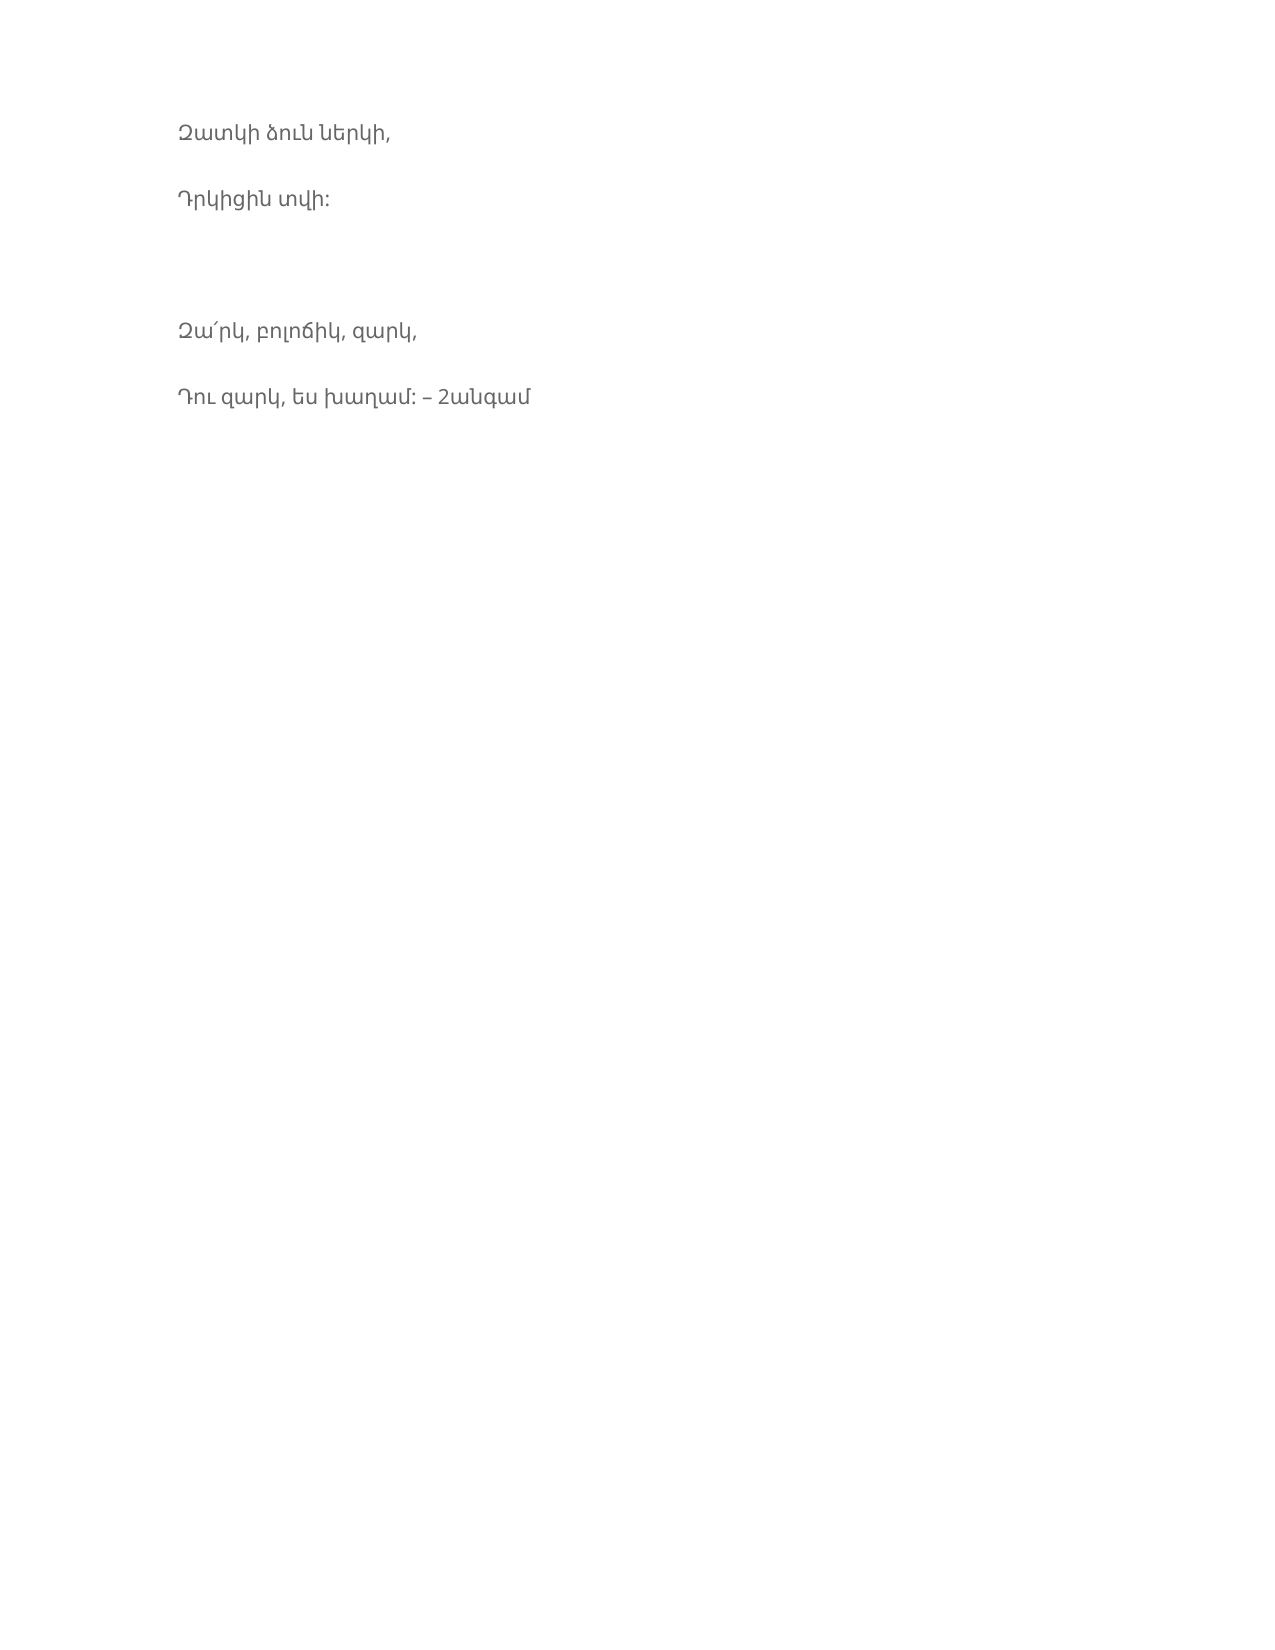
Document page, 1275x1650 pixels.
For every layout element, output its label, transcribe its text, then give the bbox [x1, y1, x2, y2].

text Զա՛րկ, բոլոճիկ, զարկ, [177, 316, 1186, 344]
text Զատկի ձուն ներկի, [177, 118, 1186, 147]
text Դրկիցին տվի: [177, 184, 1186, 212]
text Դու զարկ, ես խաղամ: – 2անգամ [177, 382, 1186, 410]
